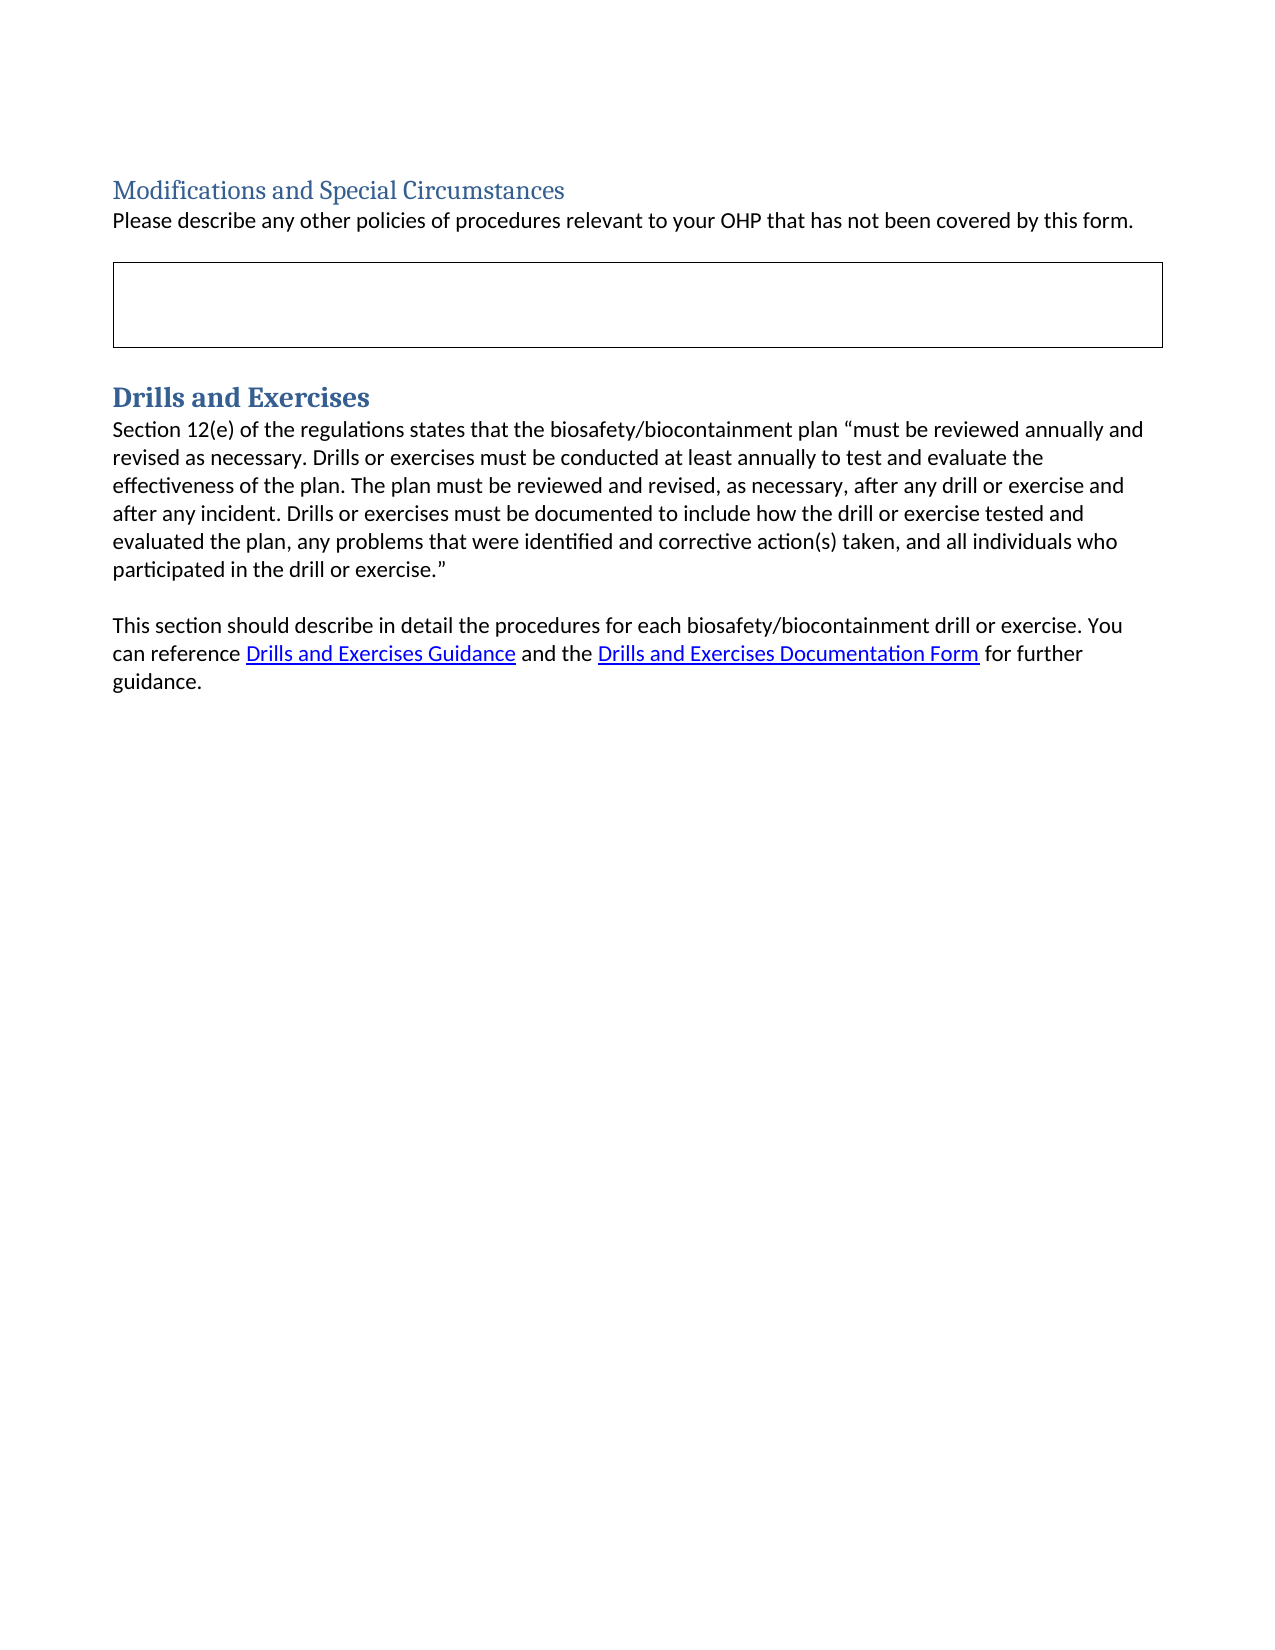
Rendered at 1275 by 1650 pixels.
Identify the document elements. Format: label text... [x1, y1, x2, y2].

table_header [114, 263, 1162, 347]
text Section 12(e) of the regulations states that the biosafety/biocontainment plan “must be reviewed annually and revised as necessary. Drills or exercises must be conducted at least annually to test and evaluate the effectiveness of the plan. The plan must be reviewed and revised, as necessary, after any drill or exercise and after any incident. Drills or exercises must be documented to include how the drill or exercise tested and evaluated the plan, any problems that were identified and corrective action(s) taken, and all individuals who participated in the drill or exercise.” [112, 415, 1162, 583]
subtitle Drills and Exercises [112, 382, 1162, 415]
text Please describe any other policies of procedures relevant to your OHP that has not been covered by this form. [112, 206, 1162, 234]
subtitle Modifications and Special Circumstances [112, 175, 1162, 206]
text This section should describe in detail the procedures for each biosafety/biocontainment drill or exercise. You can reference Drills and Exercises Guidance and the Drills and Exercises Documentation Form for further guidance. [112, 611, 1162, 695]
